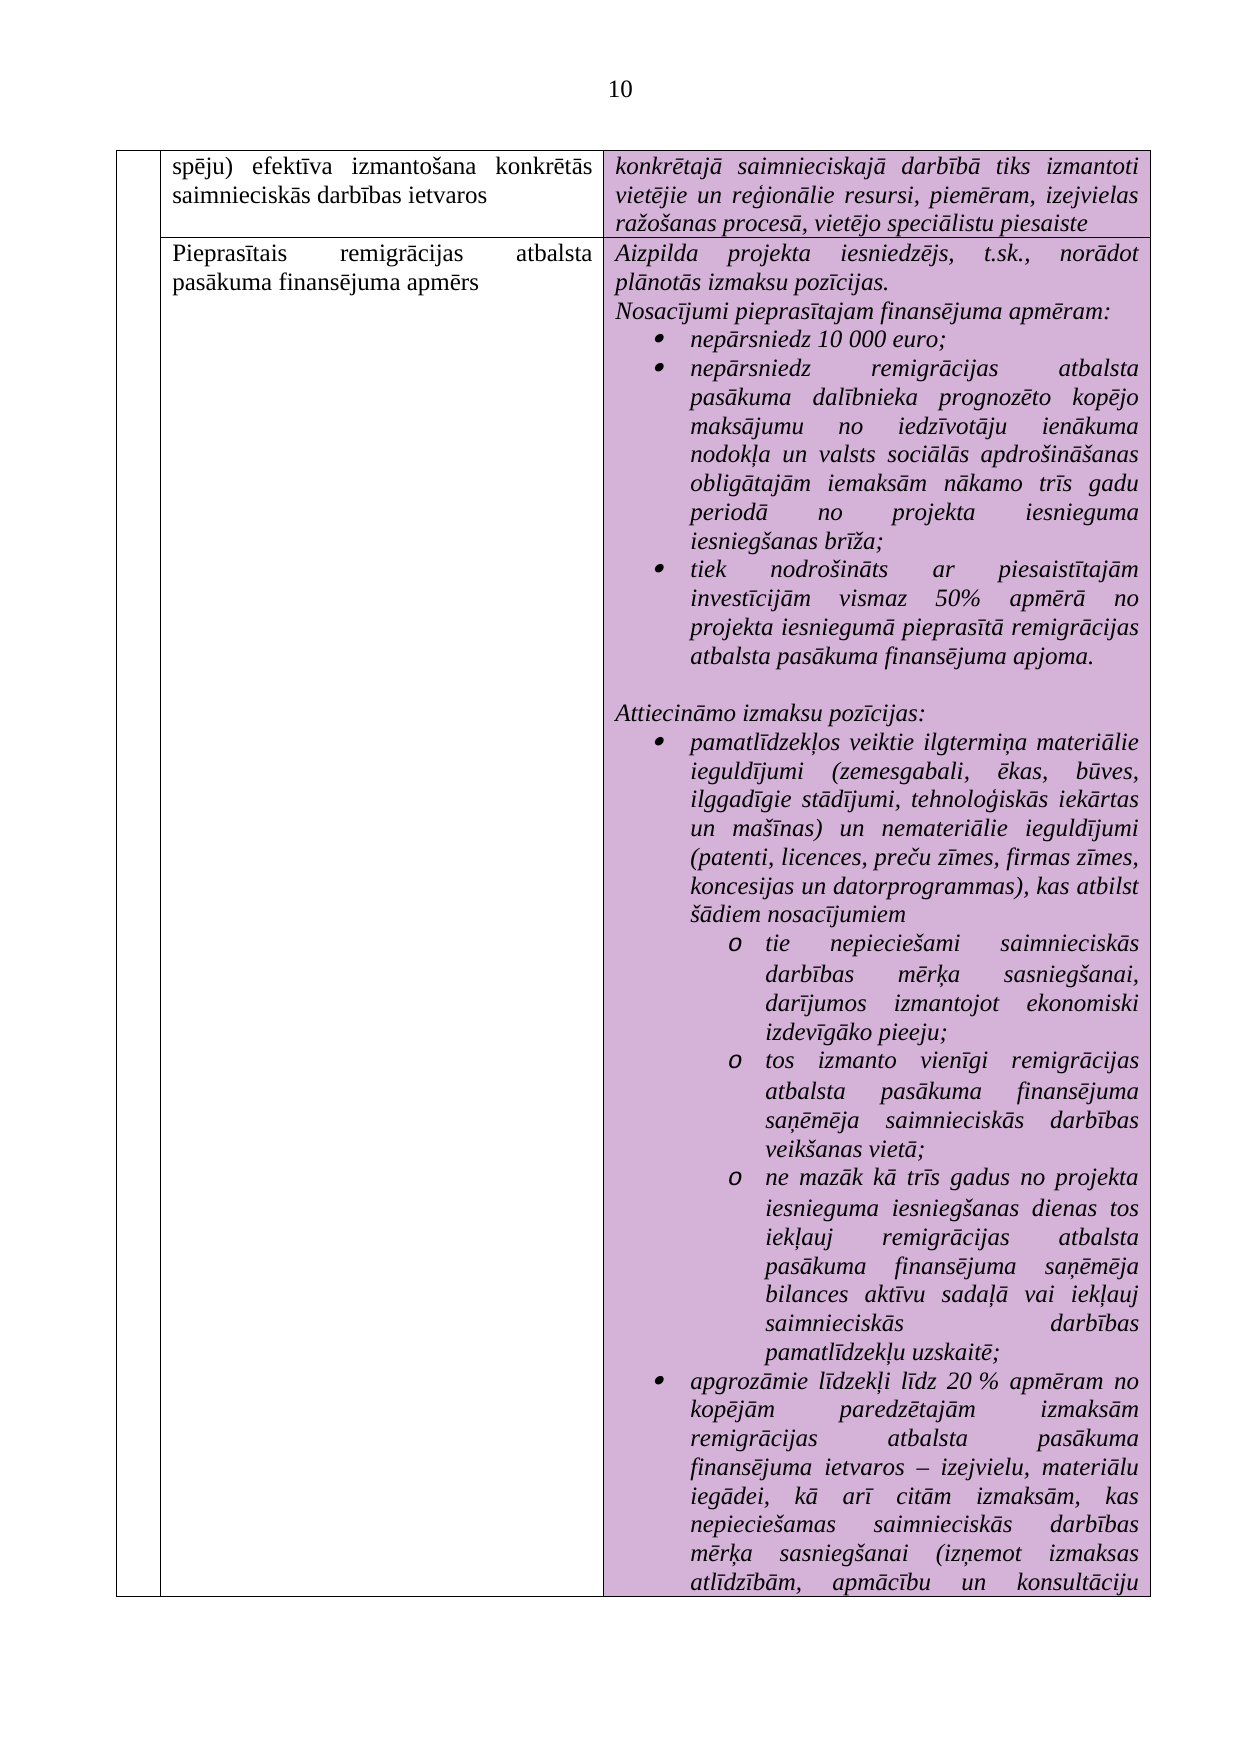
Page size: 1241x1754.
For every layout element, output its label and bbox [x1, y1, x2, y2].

table_cell [604, 151, 1150, 237]
table_cell [161, 238, 603, 1596]
table_cell [161, 151, 603, 237]
table_cell [604, 238, 1150, 1596]
